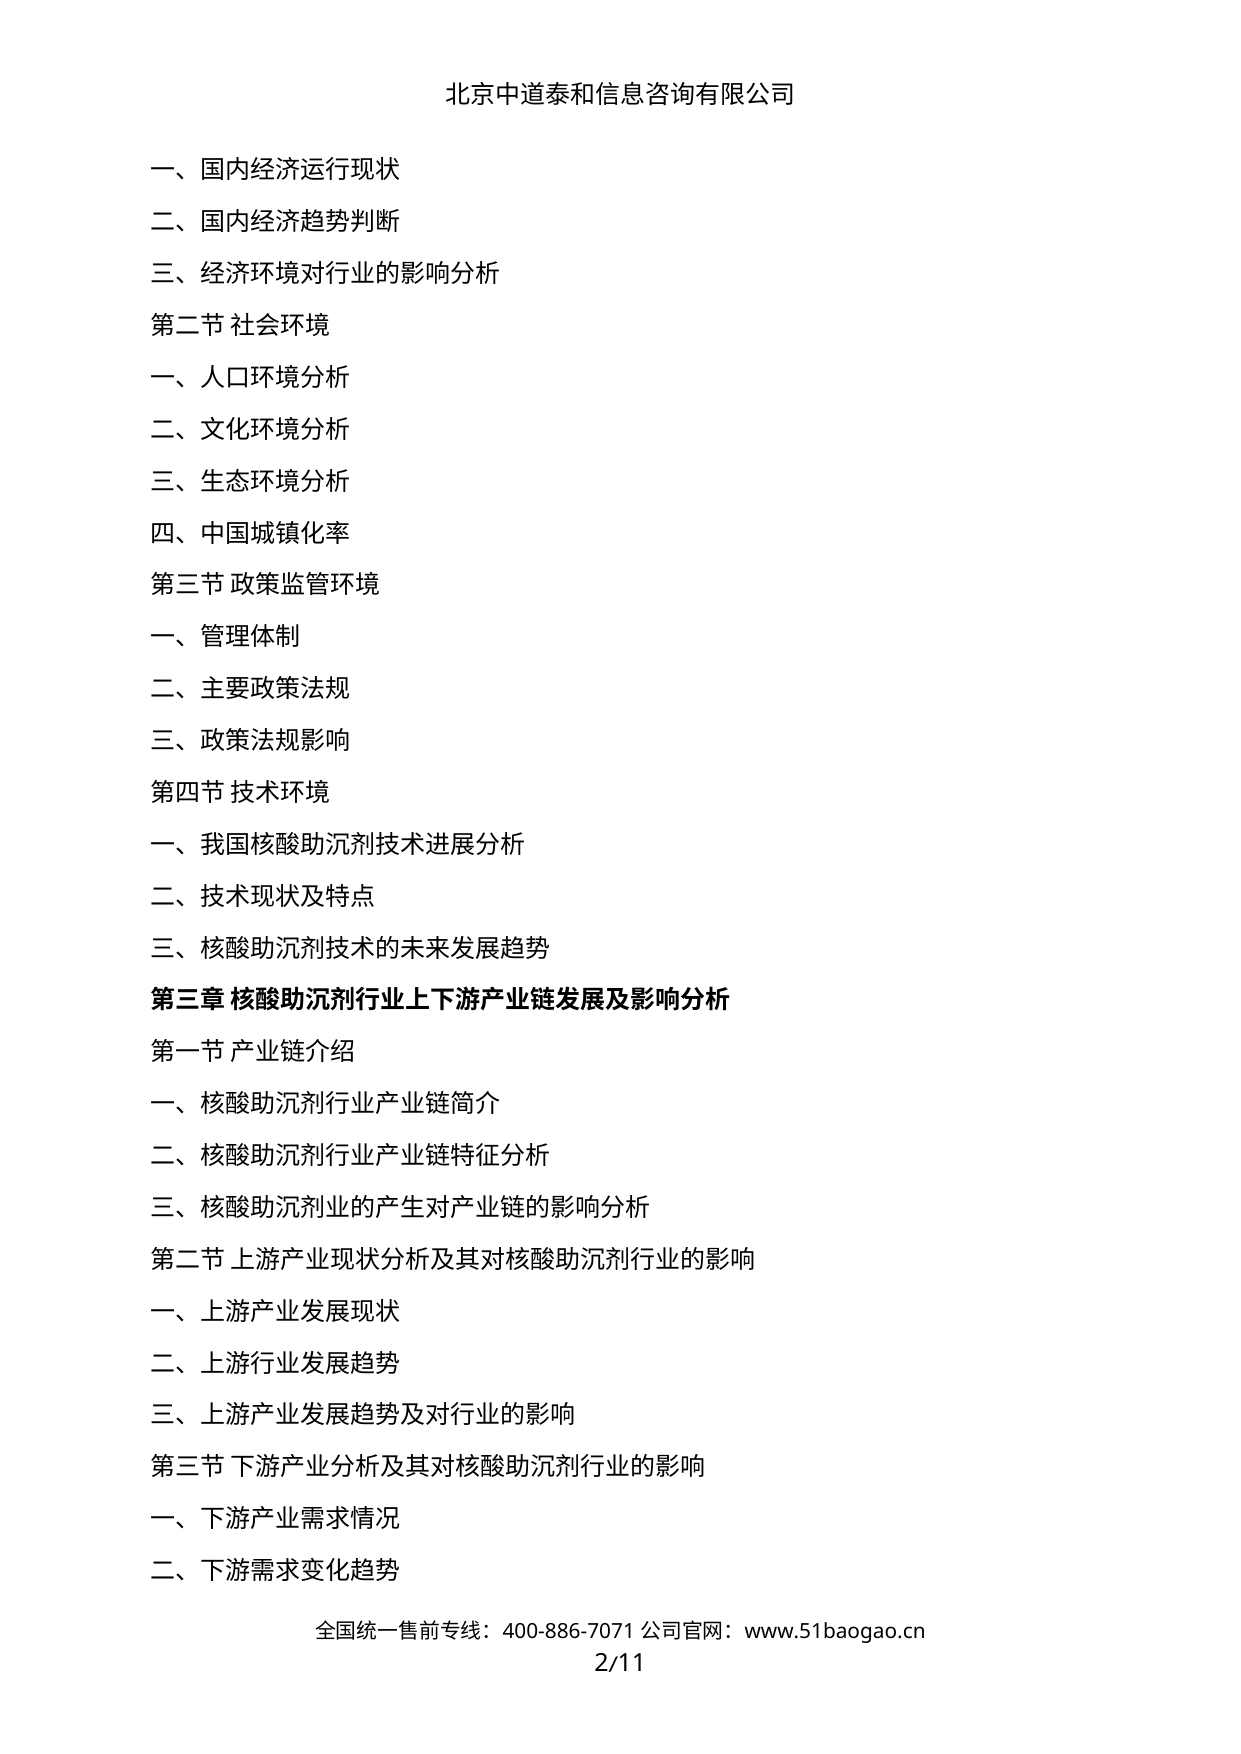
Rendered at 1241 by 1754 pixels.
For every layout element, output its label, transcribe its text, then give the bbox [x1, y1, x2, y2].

text 二、主要政策法规 [150, 669, 1090, 705]
text 一、上游产业发展现状 [150, 1291, 1090, 1327]
text 第二节 上游产业现状分析及其对核酸助沉剂行业的影响 [150, 1239, 1090, 1276]
text 二、核酸助沉剂行业产业链特征分析 [150, 1136, 1090, 1172]
text 一、核酸助沉剂行业产业链简介 [150, 1084, 1090, 1120]
text 第四节 技术环境 [150, 772, 1090, 809]
text 一、管理体制 [150, 617, 1090, 653]
text 第三节 下游产业分析及其对核酸助沉剂行业的影响 [150, 1447, 1090, 1483]
text 第二节 社会环境 [150, 306, 1090, 342]
text 二、上游行业发展趋势 [150, 1343, 1090, 1379]
text 二、国内经济趋势判断 [150, 202, 1090, 238]
text 三、生态环境分析 [150, 461, 1090, 497]
text 三、政策法规影响 [150, 721, 1090, 757]
text 一、我国核酸助沉剂技术进展分析 [150, 824, 1090, 861]
text 一、人口环境分析 [150, 357, 1090, 394]
text 一、国内经济运行现状 [150, 150, 1090, 186]
text 三、经济环境对行业的影响分析 [150, 254, 1090, 290]
text 三、核酸助沉剂业的产生对产业链的影响分析 [150, 1187, 1090, 1224]
text 二、技术现状及特点 [150, 876, 1090, 912]
text 一、下游产业需求情况 [150, 1499, 1090, 1535]
text 三、核酸助沉剂技术的未来发展趋势 [150, 928, 1090, 964]
text 四、中国城镇化率 [150, 513, 1090, 549]
text 第一节 产业链介绍 [150, 1032, 1090, 1068]
text 第三节 政策监管环境 [150, 565, 1090, 601]
text 二、文化环境分析 [150, 409, 1090, 446]
text 三、上游产业发展趋势及对行业的影响 [150, 1395, 1090, 1431]
text 二、下游需求变化趋势 [150, 1551, 1090, 1587]
text 第三章 核酸助沉剂行业上下游产业链发展及影响分析 [150, 980, 1090, 1016]
